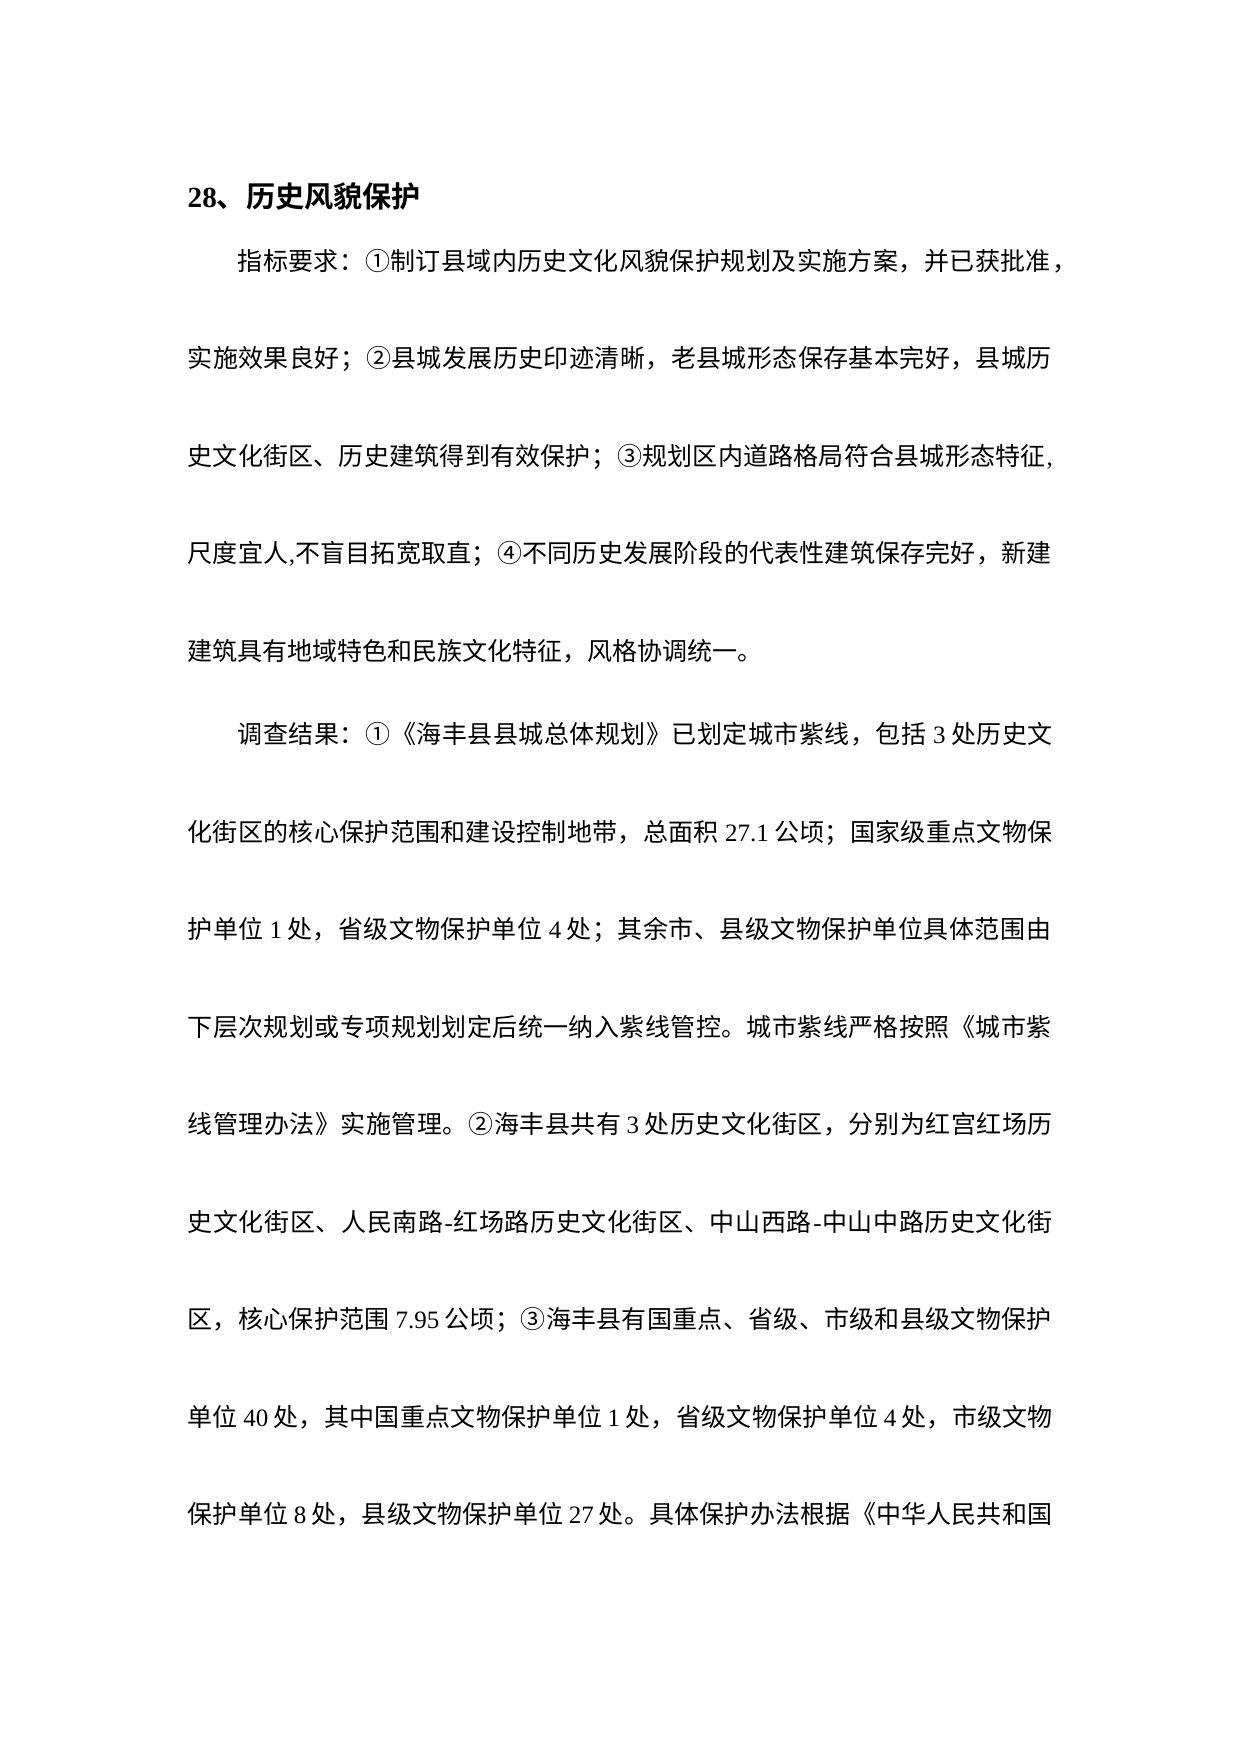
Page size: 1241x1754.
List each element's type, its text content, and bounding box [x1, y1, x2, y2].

subtitle 28、历史风貌保护 [187, 162, 1053, 227]
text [187, 700, 1053, 1545]
text 指标要求：①制订县域内历史文化风貌保护规划及实施方案，并已获批准，实施效果良好；②县城发展历史印迹清晰，老县城形态保存基本完好，县城历史文化街区、历史建筑得到有效保护；③规划区内道路格局符合县城形态特征,尺度宜人,不盲目拓宽取直；④不同历史发展阶段的代表性建筑保存完好，新建建筑具有地域特色和民族文化特征，风格协调统一。 [187, 227, 1053, 682]
